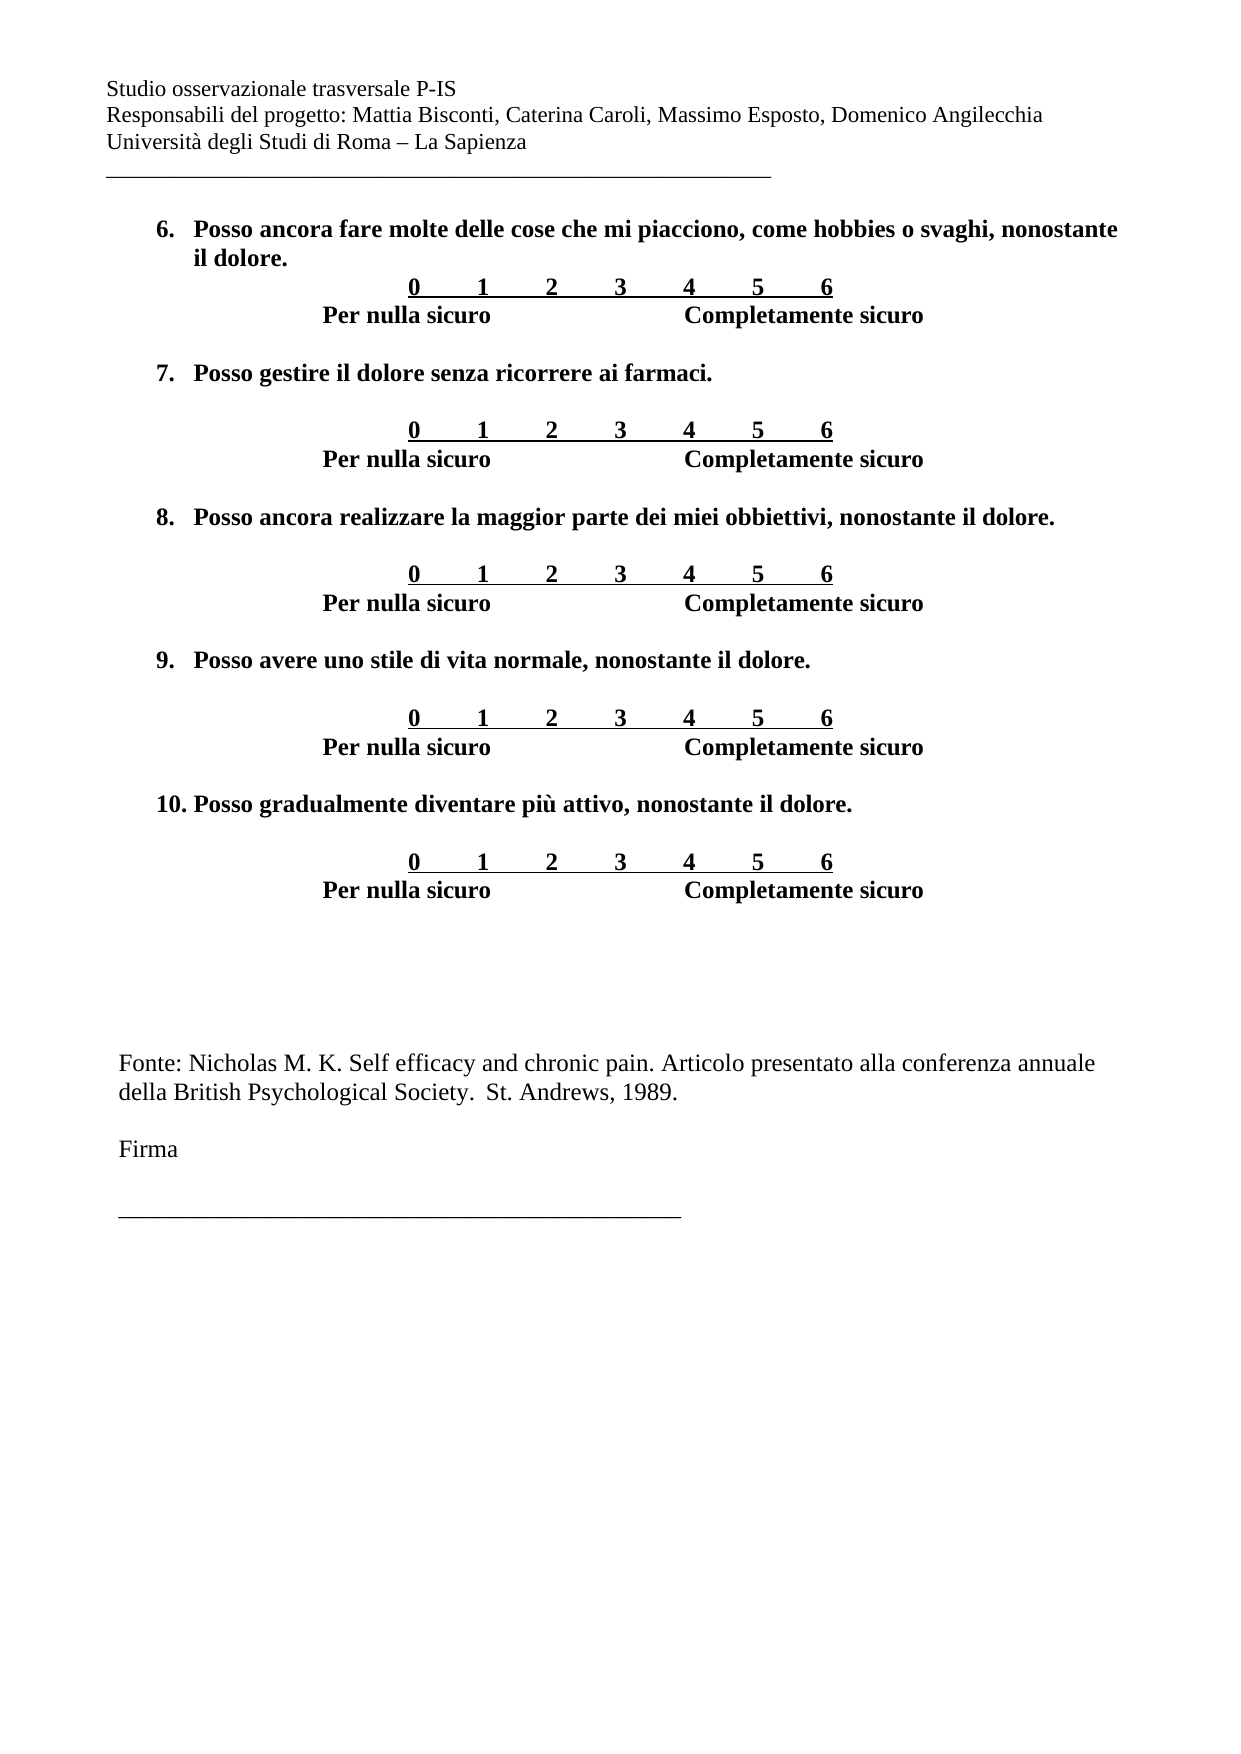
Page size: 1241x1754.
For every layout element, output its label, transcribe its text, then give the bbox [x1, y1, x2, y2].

text Per nulla sicuro Completamente sicuro [322, 732, 1134, 760]
text Per nulla sicuro Completamente sicuro [322, 875, 1134, 904]
text Per nulla sicuro Completamente sicuro [322, 588, 1134, 617]
text Firma [118, 1134, 1134, 1163]
text 0 1 2 3 4 5 6 [408, 272, 1134, 300]
text Per nulla sicuro Completamente sicuro [322, 444, 1134, 473]
text 0 1 2 3 4 5 6 [408, 847, 1134, 875]
list Posso ancora realizzare la maggior parte dei miei obbiettivi, nonostante il dolore. [156, 502, 1134, 530]
text _____________________________________________ [118, 1192, 1134, 1220]
list Posso ancora fare molte delle cose che mi piacciono, come hobbies o svaghi, nonostante il dolore. [156, 214, 1118, 272]
list Posso avere uno stile di vita normale, nonostante il dolore. [156, 645, 1134, 674]
text 0 1 2 3 4 5 6 [408, 559, 1134, 588]
list Posso gestire il dolore senza ricorrere ai farmaci. [156, 358, 1134, 387]
text 0 1 2 3 4 5 6 [408, 703, 1134, 732]
text Fonte: Nicholas M. K. Self efficacy and chronic pain. Articolo presentato alla conferenza annuale della British Psychological Society. St. Andrews, 1989. [118, 1048, 1134, 1105]
text Per nulla sicuro Completamente sicuro [322, 300, 1134, 329]
list Posso gradualmente diventare più attivo, nonostante il dolore. [156, 789, 1134, 818]
text 0 1 2 3 4 5 6 [408, 415, 1134, 444]
